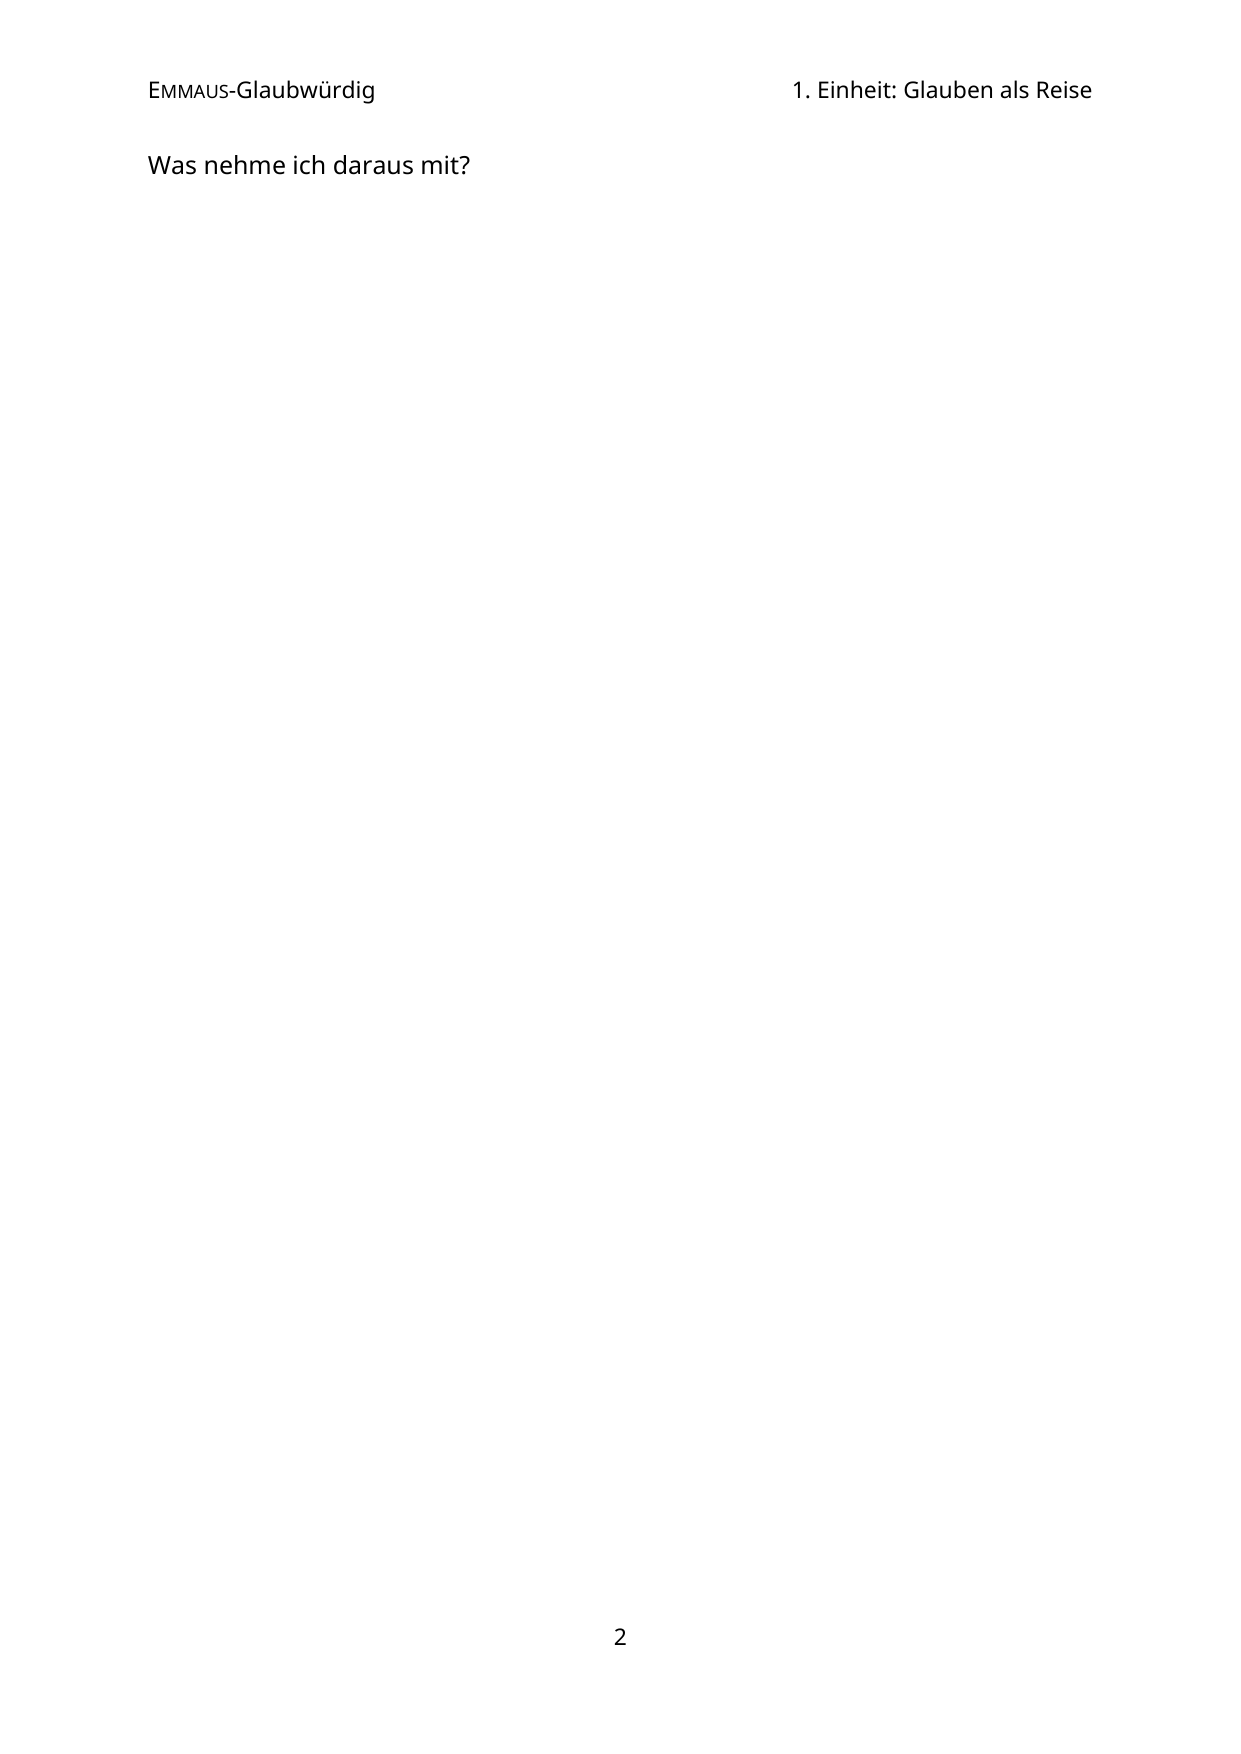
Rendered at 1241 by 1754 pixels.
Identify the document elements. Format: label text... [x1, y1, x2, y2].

text Was nehme ich daraus mit? [148, 148, 1093, 182]
